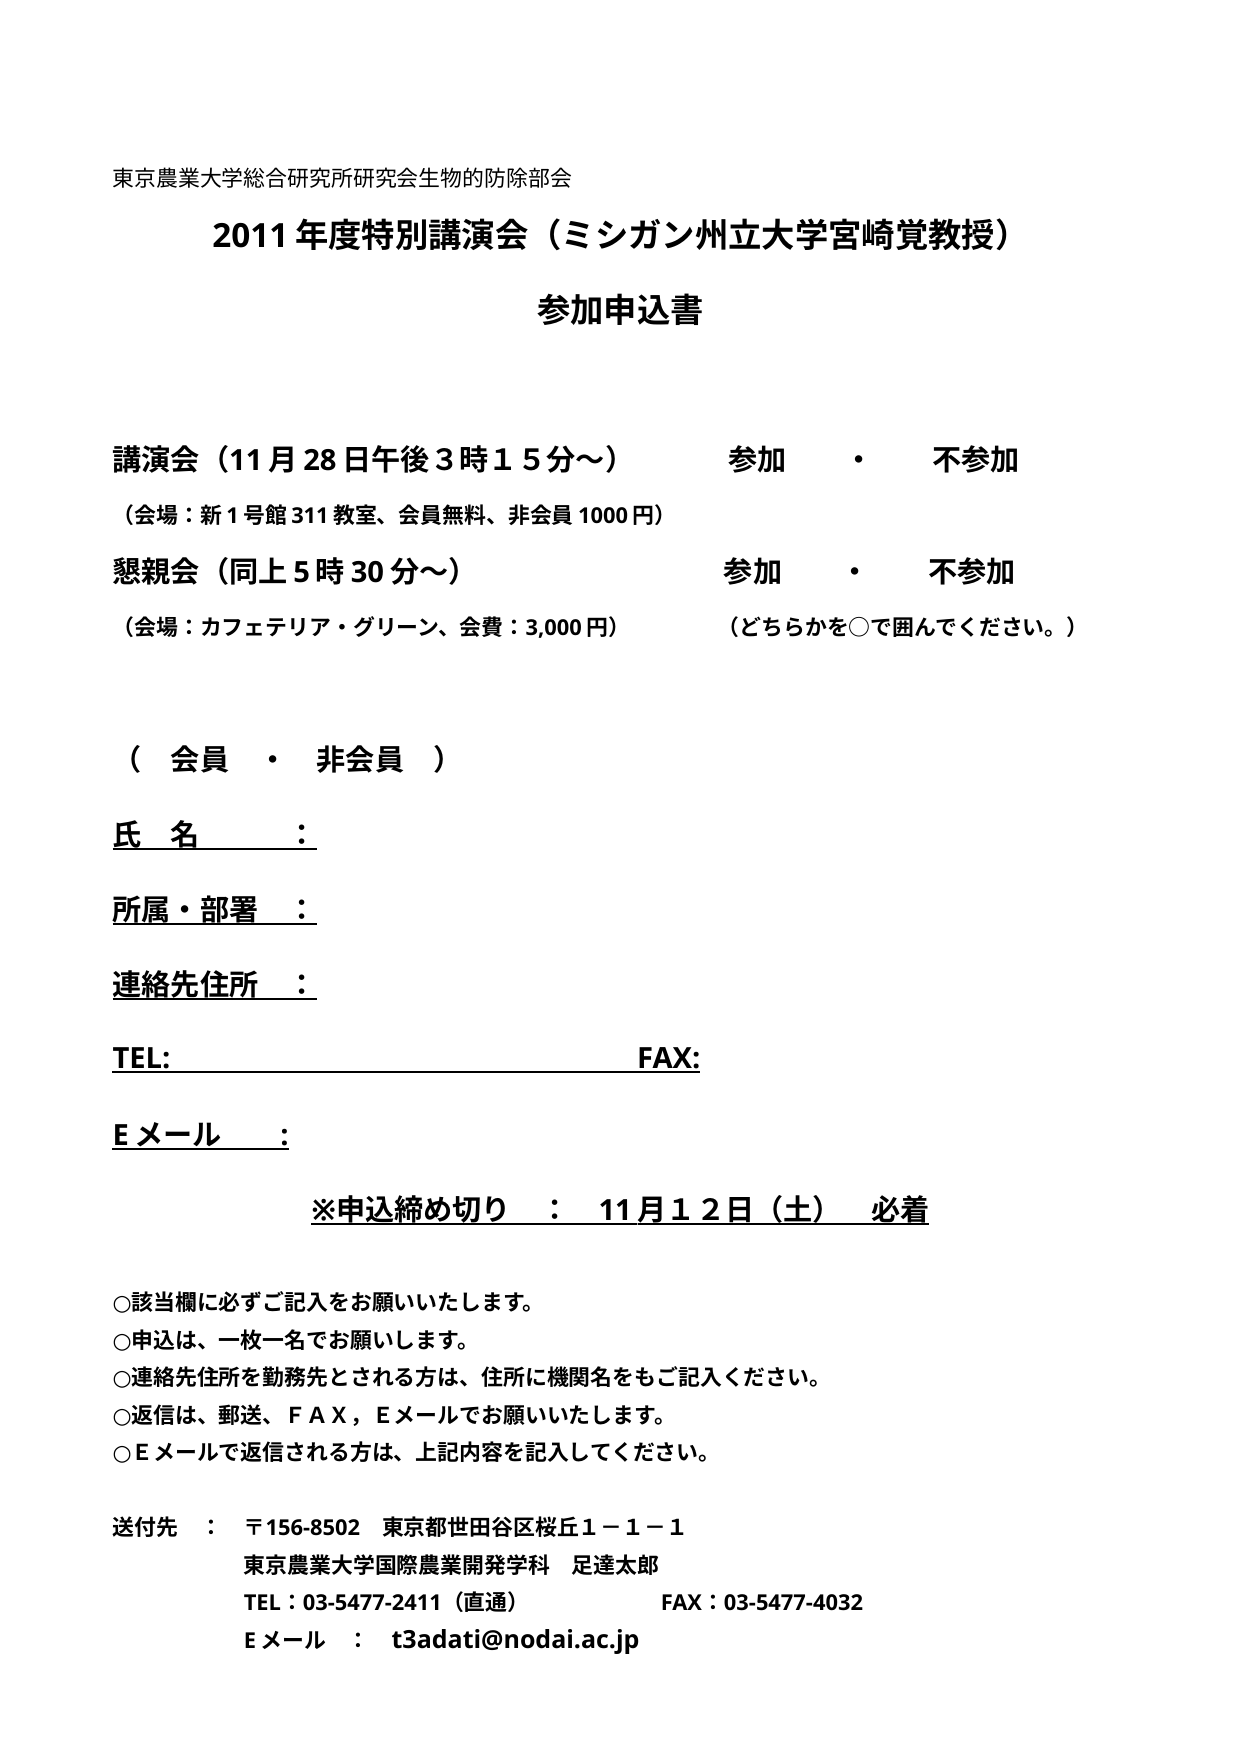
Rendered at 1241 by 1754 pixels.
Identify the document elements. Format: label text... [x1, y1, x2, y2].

text ○Ｅメールで返信される方は、上記内容を記入してください。 [112, 1433, 1128, 1470]
text 東京農業大学総合研究所研究会生物的防除部会 [112, 158, 1128, 195]
text ○返信は、郵送、ＦＡＸ，Ｅメールでお願いいたします。 [112, 1395, 1128, 1433]
text Eメール : [112, 1095, 1128, 1170]
text 送付先 ： 〒156-8502 東京都世田谷区桜丘１－１－１ [112, 1508, 1128, 1545]
text Eメール ： t3adati@nodai.ac.jp [112, 1620, 1128, 1658]
text 講演会（11月28日午後３時１５分～） 参加 ・ 不参加 [112, 420, 1128, 495]
text TEL：03-5477-2411（直通） FAX：03-5477-4032 [112, 1583, 1128, 1620]
text 氏 名 ： [112, 795, 1128, 870]
text （会場：新1号館311教室、会員無料、非会員1000円） [112, 495, 1128, 533]
text 2011年度特別講演会（ミシガン州立大学宮崎覚教授） [112, 195, 1128, 270]
text （ 会員 ・ 非会員 ） [112, 720, 1128, 795]
text ○該当欄に必ずご記入をお願いいたします。 [112, 1283, 1128, 1320]
text TEL: FAX: [112, 1020, 1128, 1095]
text （会場：カフェテリア・グリーン、会費：3,000円） （どちらかを○で囲んでください。） [112, 608, 1128, 645]
text 東京農業大学国際農業開発学科 足達太郎 [112, 1545, 1128, 1583]
text ※申込締め切り ： 11月１２日（土） 必着 [112, 1170, 1128, 1245]
text 懇親会（同上5時30分～） 参加 ・ 不参加 [112, 533, 1128, 608]
text 所属・部署 ： [112, 870, 1128, 945]
text 連絡先住所 ： [112, 945, 1128, 1020]
text 参加申込書 [112, 270, 1128, 345]
text ○申込は、一枚一名でお願いします。 [112, 1320, 1128, 1358]
text ○連絡先住所を勤務先とされる方は、住所に機関名をもご記入ください。 [112, 1358, 1128, 1395]
